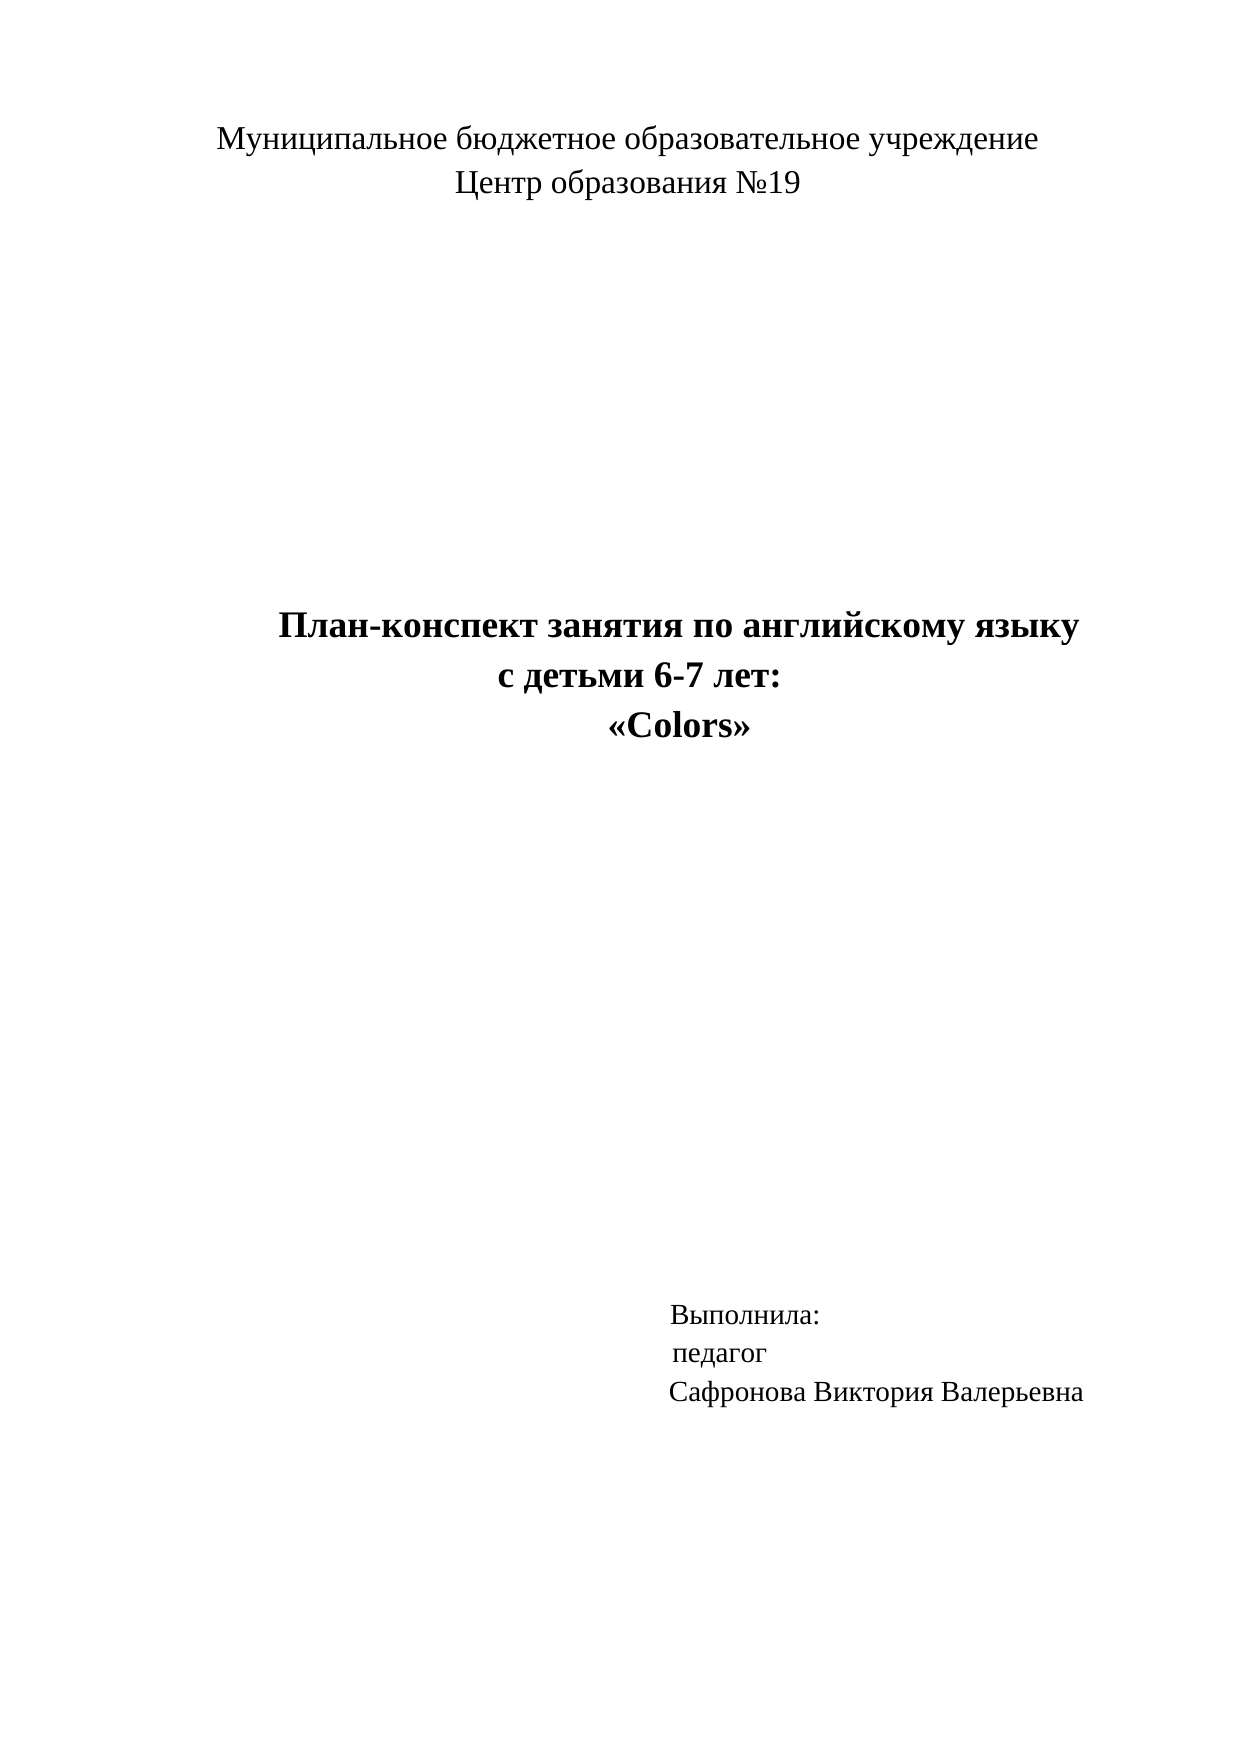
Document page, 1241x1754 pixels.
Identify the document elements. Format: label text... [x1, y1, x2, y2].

text Центр образования №19 [177, 162, 1078, 201]
text Сафронова Виктория Валерьевна [177, 1374, 1107, 1408]
text План-конспект занятия по английскому языку [177, 603, 1093, 646]
text Выполнила: [177, 1297, 1107, 1331]
text с детьми 6-7 лет: [177, 652, 1093, 696]
text педагог [177, 1336, 1107, 1369]
text Муниципальное бюджетное образовательное учреждение [177, 118, 1078, 156]
text «Colors» [177, 702, 1093, 745]
